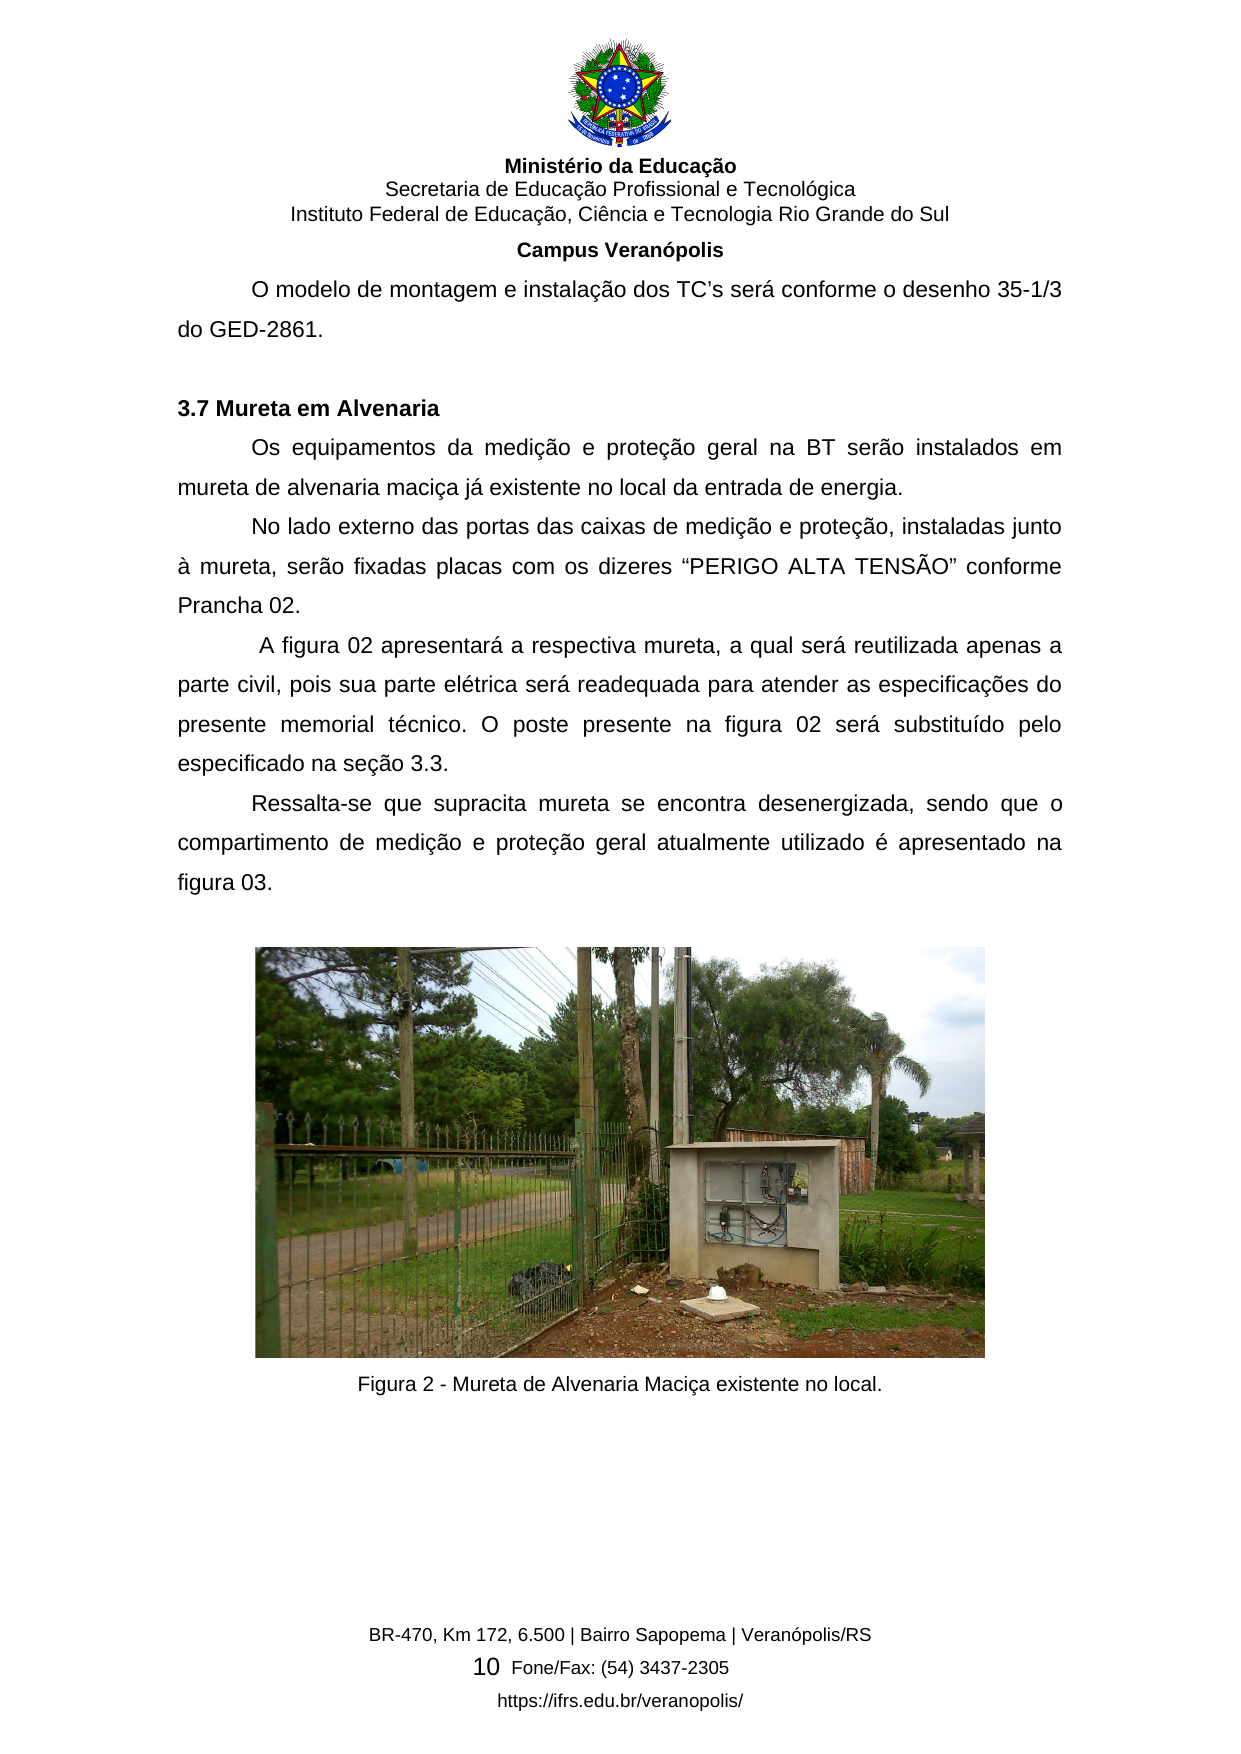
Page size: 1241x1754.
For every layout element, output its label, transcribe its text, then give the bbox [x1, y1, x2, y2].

text A figura 02 apresentará a respectiva mureta, a qual será reutilizada apenas a parte civil, pois sua parte elétrica será readequada para atender as especificações do presente memorial técnico. O poste presente na figura 02 será substituído pelo especificado na seção 3.3. [177, 632, 1063, 776]
text No lado externo das portas das caixas de medição e proteção, instaladas junto à mureta, serão fixadas placas com os dizeres “PERIGO ALTA TENSÃO” conforme Prancha 02. [177, 513, 1063, 618]
text O modelo de montagem e instalação dos TC’s será conforme o desenho 35-1/3 do GED-2861. [177, 276, 1063, 342]
subtitle 3.7 Mureta em Alvenaria [177, 395, 1063, 421]
text Os equipamentos da medição e proteção geral na BT serão instalados em mureta de alvenaria maciça já existente no local da entrada de energia. [177, 434, 1063, 500]
text Figura 2 - Mureta de Alvenaria Maciça existente no local. [177, 1372, 1063, 1396]
picture [567, 33, 671, 146]
text Ressalta-se que supracita mureta se encontra desenergizada, sendo que o compartimento de medição e proteção geral atualmente utilizado é apresentado na figura 03. [177, 789, 1063, 895]
picture [255, 947, 985, 1358]
